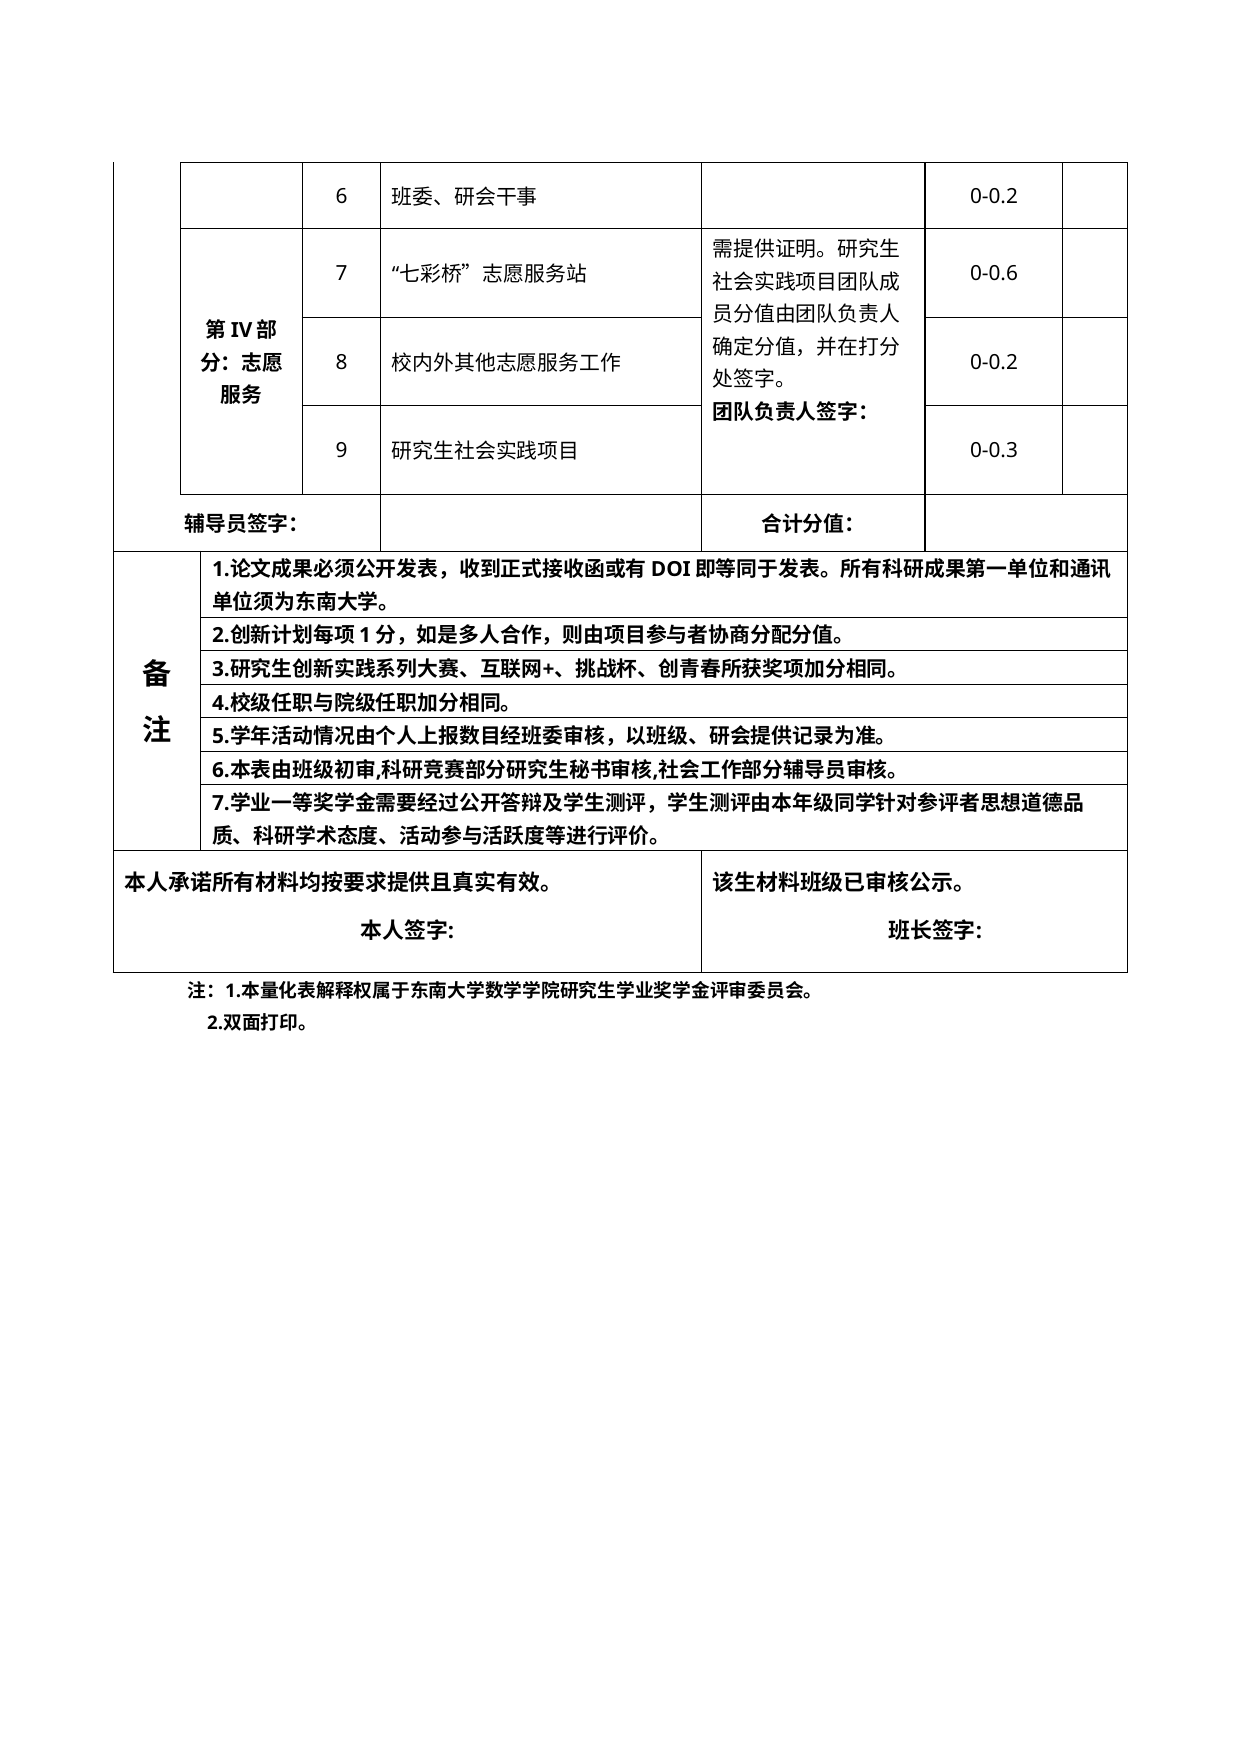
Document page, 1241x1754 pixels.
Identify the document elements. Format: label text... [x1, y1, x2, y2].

table_cell [1063, 163, 1127, 228]
table_cell 该生材料班级已审核公示。 班长签字: [702, 851, 1127, 972]
table_cell [1063, 406, 1127, 494]
table_cell [1063, 229, 1127, 317]
table_cell [1063, 318, 1127, 405]
table_cell [381, 495, 701, 551]
text 注：1.本量化表解释权属于东南大学数学学院研究生学业奖学金评审委员会。 [187, 973, 1053, 1005]
table_cell 4.校级任职与院级任职加分相同。 [201, 685, 1127, 717]
table_cell 6.本表由班级初审,科研竞赛部分研究生秘书审核,社会工作部分辅导员审核。 [201, 752, 1127, 784]
table_cell 3.研究生创新实践系列大赛、互联网+、挑战杯、创青春所获奖项加分相同。 [201, 651, 1127, 684]
table_cell 研究生社会实践项目 [381, 406, 701, 494]
table_cell [926, 495, 1127, 551]
table_cell 备 注 [114, 552, 200, 850]
table_cell “七彩桥”志愿服务站 [381, 229, 701, 317]
table_cell 需提供证明。研究生社会实践项目团队成员分值由团队负责人确定分值，并在打分处签字。 团队负责人签字： [702, 229, 924, 494]
table_cell 7.学业一等奖学金需要经过公开答辩及学生测评，学生测评由本年级同学针对参评者思想道德品质、科研学术态度、活动参与活跃度等进行评价。 [201, 785, 1127, 850]
table_cell 本人承诺所有材料均按要求提供且真实有效。 本人签字: [114, 851, 701, 972]
table_cell 合计分值： [702, 495, 924, 551]
table_cell 2.创新计划每项1分，如是多人合作，则由项目参与者协商分配分值。 [201, 618, 1127, 650]
table_cell 0-0.2 [926, 318, 1062, 405]
table_cell 0-0.6 [926, 229, 1062, 317]
table_cell 0-0.2 [926, 163, 1062, 228]
table_cell 8 [303, 318, 380, 405]
table_cell 班委、研会干事 [381, 163, 701, 228]
table_cell 1.论文成果必须公开发表，收到正式接收函或有DOI即等同于发表。所有科研成果第一单位和通讯单位须为东南大学。 [201, 552, 1127, 617]
table_cell 辅导员签字： [114, 494, 380, 551]
table_cell 第IV部分：志愿服务 [181, 229, 302, 494]
table_cell 9 [303, 406, 380, 494]
table_cell 6 [303, 163, 380, 228]
table_cell 校内外其他志愿服务工作 [381, 318, 701, 405]
table_cell 7 [303, 229, 380, 317]
text 2.双面打印。 [187, 1005, 1053, 1038]
table_cell 5.学年活动情况由个人上报数目经班委审核，以班级、研会提供记录为准。 [201, 718, 1127, 751]
table_cell 0-0.3 [926, 406, 1062, 494]
